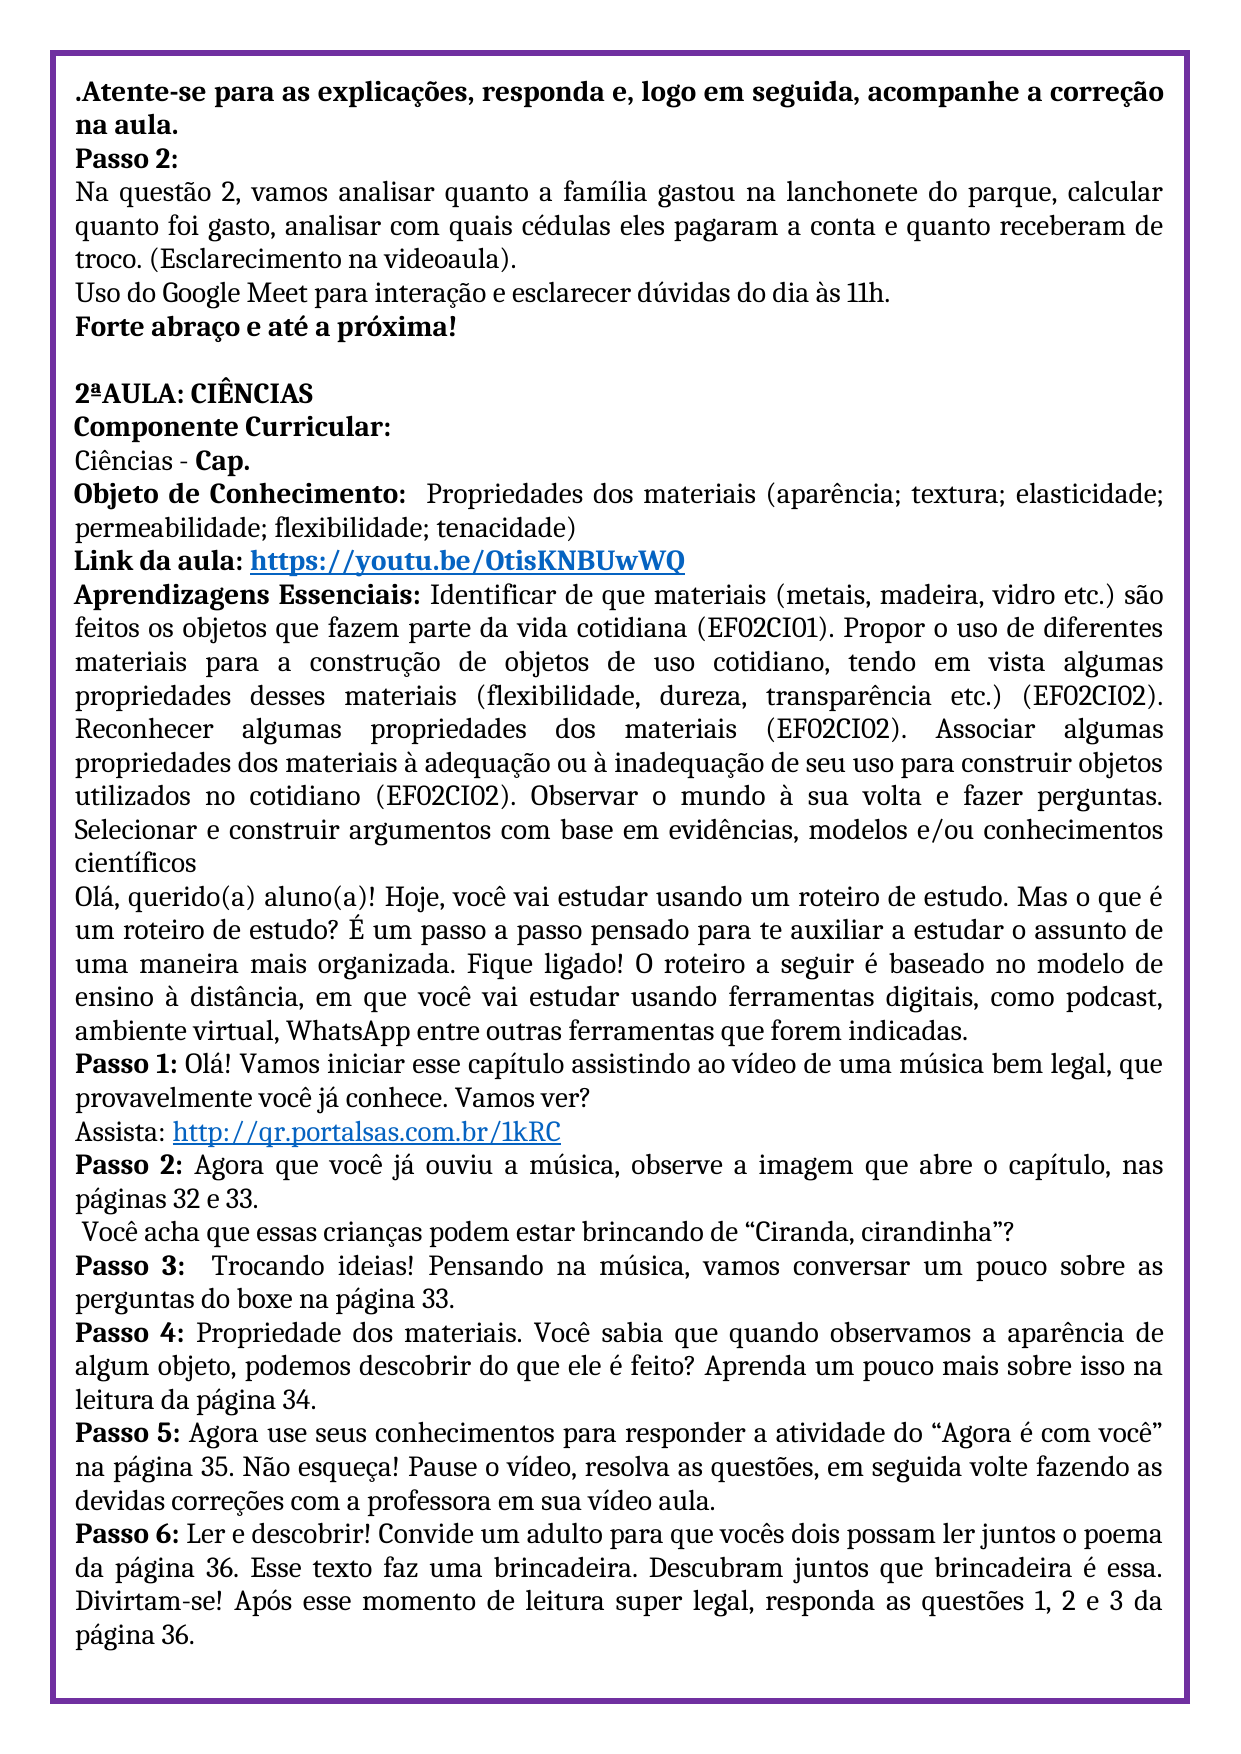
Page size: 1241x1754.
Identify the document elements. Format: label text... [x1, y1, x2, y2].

text Passo 4: Propriedade dos materiais. Você sabia que quando observamos a aparência de algum objeto, podemos descobrir do que ele é feito? Aprenda um pouco mais sobre isso na leitura da página 34. [75, 1316, 1165, 1417]
text Forte abraço e até a próxima! [75, 310, 1165, 343]
text Passo 2: Agora que você já ouviu a música, observe a imagem que abre o capítulo, nas páginas 32 e 33. [75, 1148, 1165, 1215]
text Ciências - Cap. [75, 444, 1165, 477]
text Objeto de Conhecimento: Propriedades dos materiais (aparência; textura; elasticidade; permeabilidade; flexibilidade; tenacidade) [73, 477, 1165, 544]
text Componente Curricular: [73, 410, 1165, 444]
text Na questão 2, vamos analisar quanto a família gastou na lanchonete do parque, calcular quanto foi gasto, analisar com quais cédulas eles pagaram a conta e quanto receberam de troco. (Esclarecimento na videoaula). [75, 176, 1165, 276]
text 2ªAULA: CIÊNCIAS [75, 377, 1165, 410]
text Você acha que essas crianças podem estar brincando de “Ciranda, cirandinha”? [75, 1215, 1165, 1249]
text Passo 1: Olá! Vamos iniciar esse capítulo assistindo ao vídeo de uma música bem legal, que provavelmente você já conhece. Vamos ver? [75, 1048, 1165, 1115]
text Passo 5: Agora use seus conhecimentos para responder a atividade do “Agora é com você” na página 35. Não esqueça! Pause o vídeo, resolva as questões, em seguida volte fazendo as devidas correções com a professora em sua vídeo aula. [75, 1417, 1165, 1517]
text Passo 3: Trocando ideias! Pensando na música, vamos conversar um pouco sobre as perguntas do boxe na página 33. [75, 1249, 1165, 1316]
text Link da aula: https://youtu.be/OtisKNBUwWQ [73, 544, 1165, 578]
text Olá, querido(a) aluno(a)! Hoje, você vai estudar usando um roteiro de estudo. Mas o que é um roteiro de estudo? É um passo a passo pensado para te auxiliar a estudar o assunto de uma maneira mais organizada. Fique ligado! O roteiro a seguir é baseado no modelo de ensino à distância, em que você vai estudar usando ferramentas digitais, como podcast, ambiente virtual, WhatsApp entre outras ferramentas que forem indicadas. [75, 880, 1165, 1048]
text Assista: http://qr.portalsas.com.br/1kRC [75, 1115, 1165, 1148]
text Passo 6: Ler e descobrir! Convide um adulto para que vocês dois possam ler juntos o poema da página 36. Esse texto faz uma brincadeira. Descubram juntos que brincadeira é essa. Divirtam-se! Após esse momento de leitura super legal, responda as questões 1, 2 e 3 da página 36. [75, 1517, 1165, 1651]
text Passo 2: [75, 142, 1165, 176]
text .Atente-se para as explicações, responda e, logo em seguida, acompanhe a correção na aula. [75, 75, 1165, 142]
text Aprendizagens Essenciais: Identificar de que materiais (metais, madeira, vidro etc.) são feitos os objetos que fazem parte da vida cotidiana (EF02CI01). Propor o uso de diferentes materiais para a construção de objetos de uso cotidiano, tendo em vista algumas propriedades desses materiais (flexibilidade, dureza, transparência etc.) (EF02CI02). Reconhecer algumas propriedades dos materiais (EF02CI02). Associar algumas propriedades dos materiais à adequação ou à inadequação de seu uso para construir objetos utilizados no cotidiano (EF02CI02). Observar o mundo à sua volta e fazer perguntas. Selecionar e construir argumentos com base em evidências, modelos e/ou conhecimentos científicos [73, 578, 1165, 880]
text Uso do Google Meet para interação e esclarecer dúvidas do dia às 11h. [75, 276, 1165, 310]
